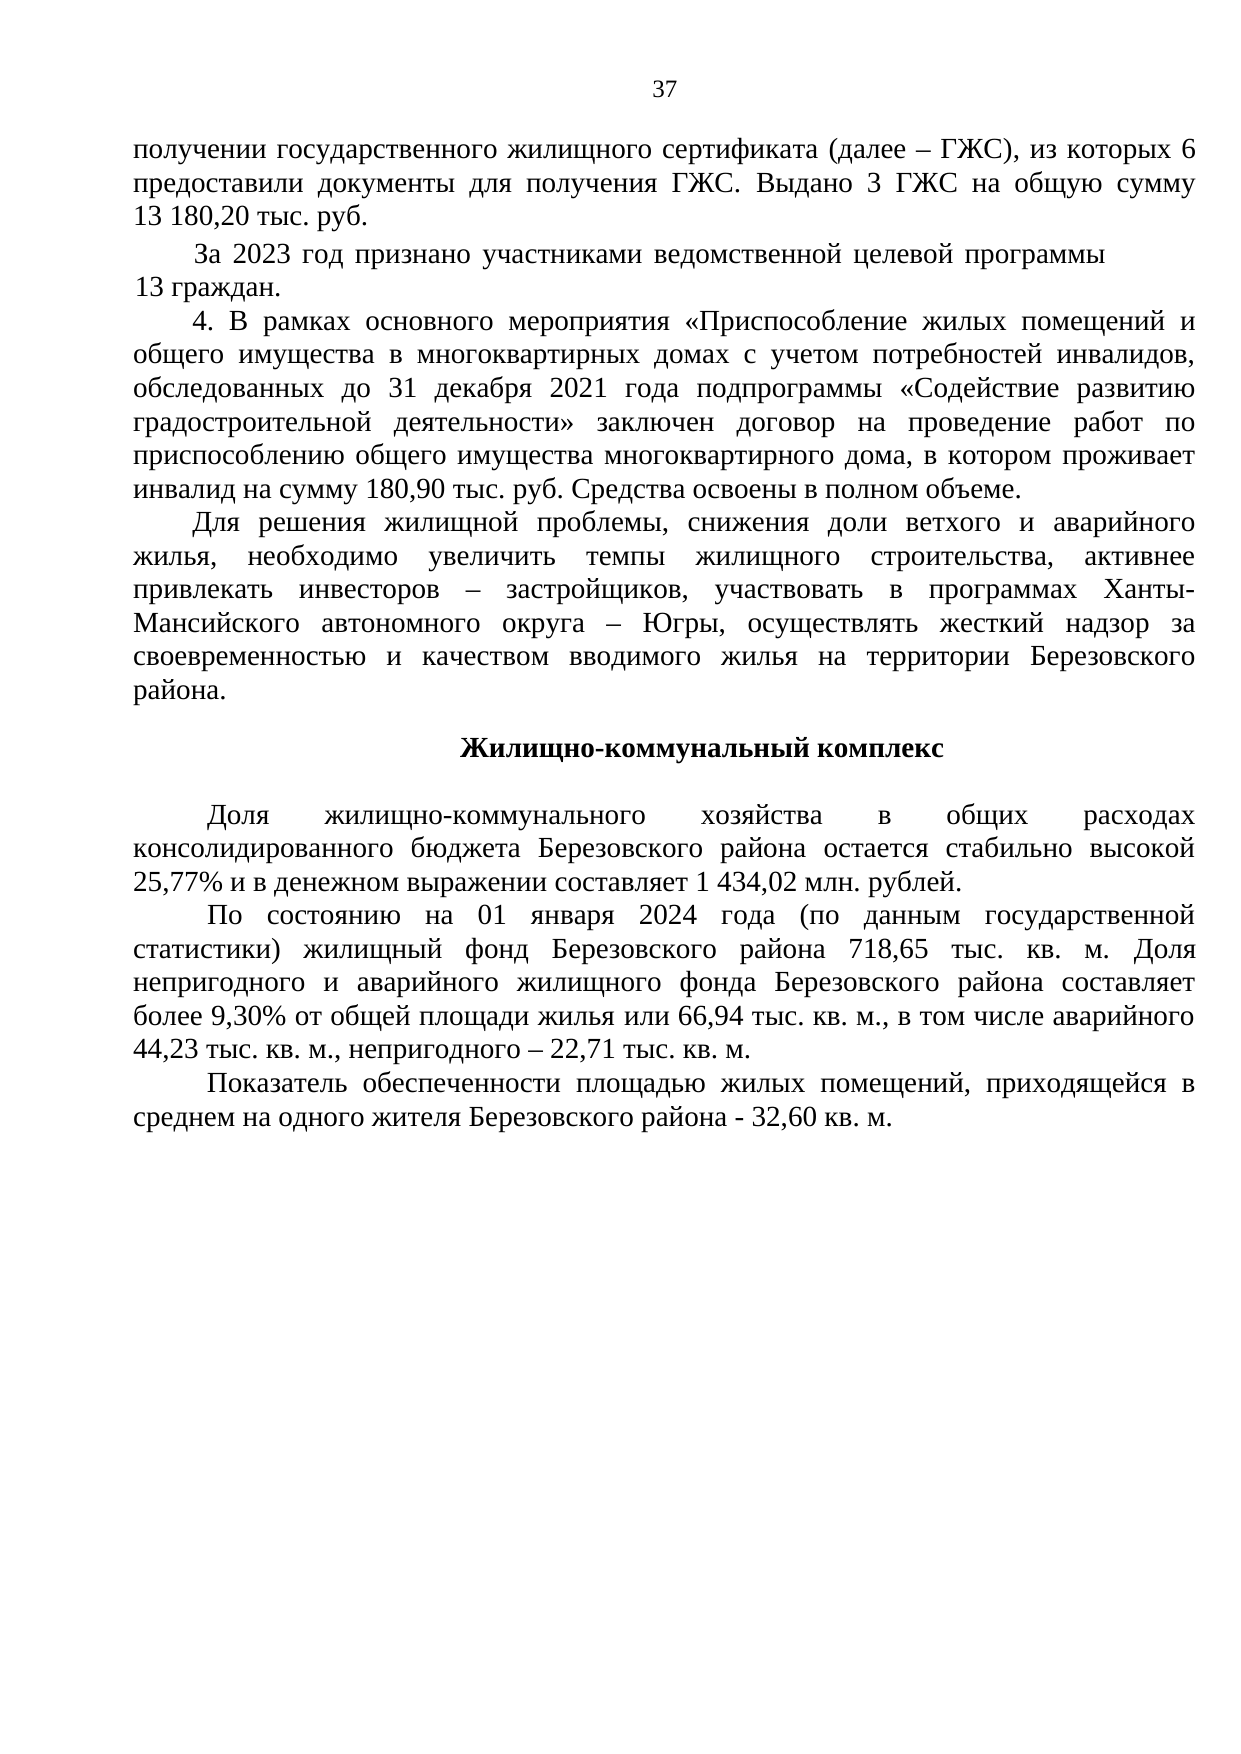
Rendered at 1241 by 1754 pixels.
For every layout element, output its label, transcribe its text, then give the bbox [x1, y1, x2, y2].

text Жилищно-коммунальный комплекс [133, 730, 1196, 763]
text Для решения жилищной проблемы, снижения доли ветхого и аварийного жилья, необходимо увеличить темпы жилищного строительства, активнее привлекать инвесторов – застройщиков, участвовать в программах Ханты-Мансийского автономного округа – Югры, осуществлять жесткий надзор за своевременностью и качеством вводимого жилья на территории Березовского района. [133, 504, 1196, 706]
text Доля жилищно-коммунального хозяйства в общих расходах консолидированного бюджета Березовского района остается стабильно высокой 25,77% и в денежном выражении составляет 1 434,02 млн. рублей. [133, 797, 1196, 897]
text По состоянию на 01 января 2024 года (по данным государственной статистики) жилищный фонд Березовского района 718,65 тыс. кв. м. Доля непригодного и аварийного жилищного фонда Березовского района составляет более 9,30% от общей площади жилья или 66,94 тыс. кв. м., в том числе аварийного 44,23 тыс. кв. м., непригодного – 22,71 тыс. кв. м. [133, 897, 1196, 1065]
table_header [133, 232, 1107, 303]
text Показатель обеспеченности площадью жилых помещений, приходящейся в среднем на одного жителя Березовского района - 32,60 кв. м. [133, 1065, 1196, 1132]
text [133, 131, 1196, 232]
text 4. В рамках основного мероприятия «Приспособление жилых помещений и общего имущества в многоквартирных домах с учетом потребностей инвалидов, обследованных до 31 декабря 2021 года подпрограммы «Содействие развитию градостроительной деятельности» заключен договор на проведение работ по приспособлению общего имущества многоквартирного дома, в котором проживает инвалид на сумму 180,90 тыс. руб. Средства освоены в полном объеме. [133, 303, 1196, 504]
